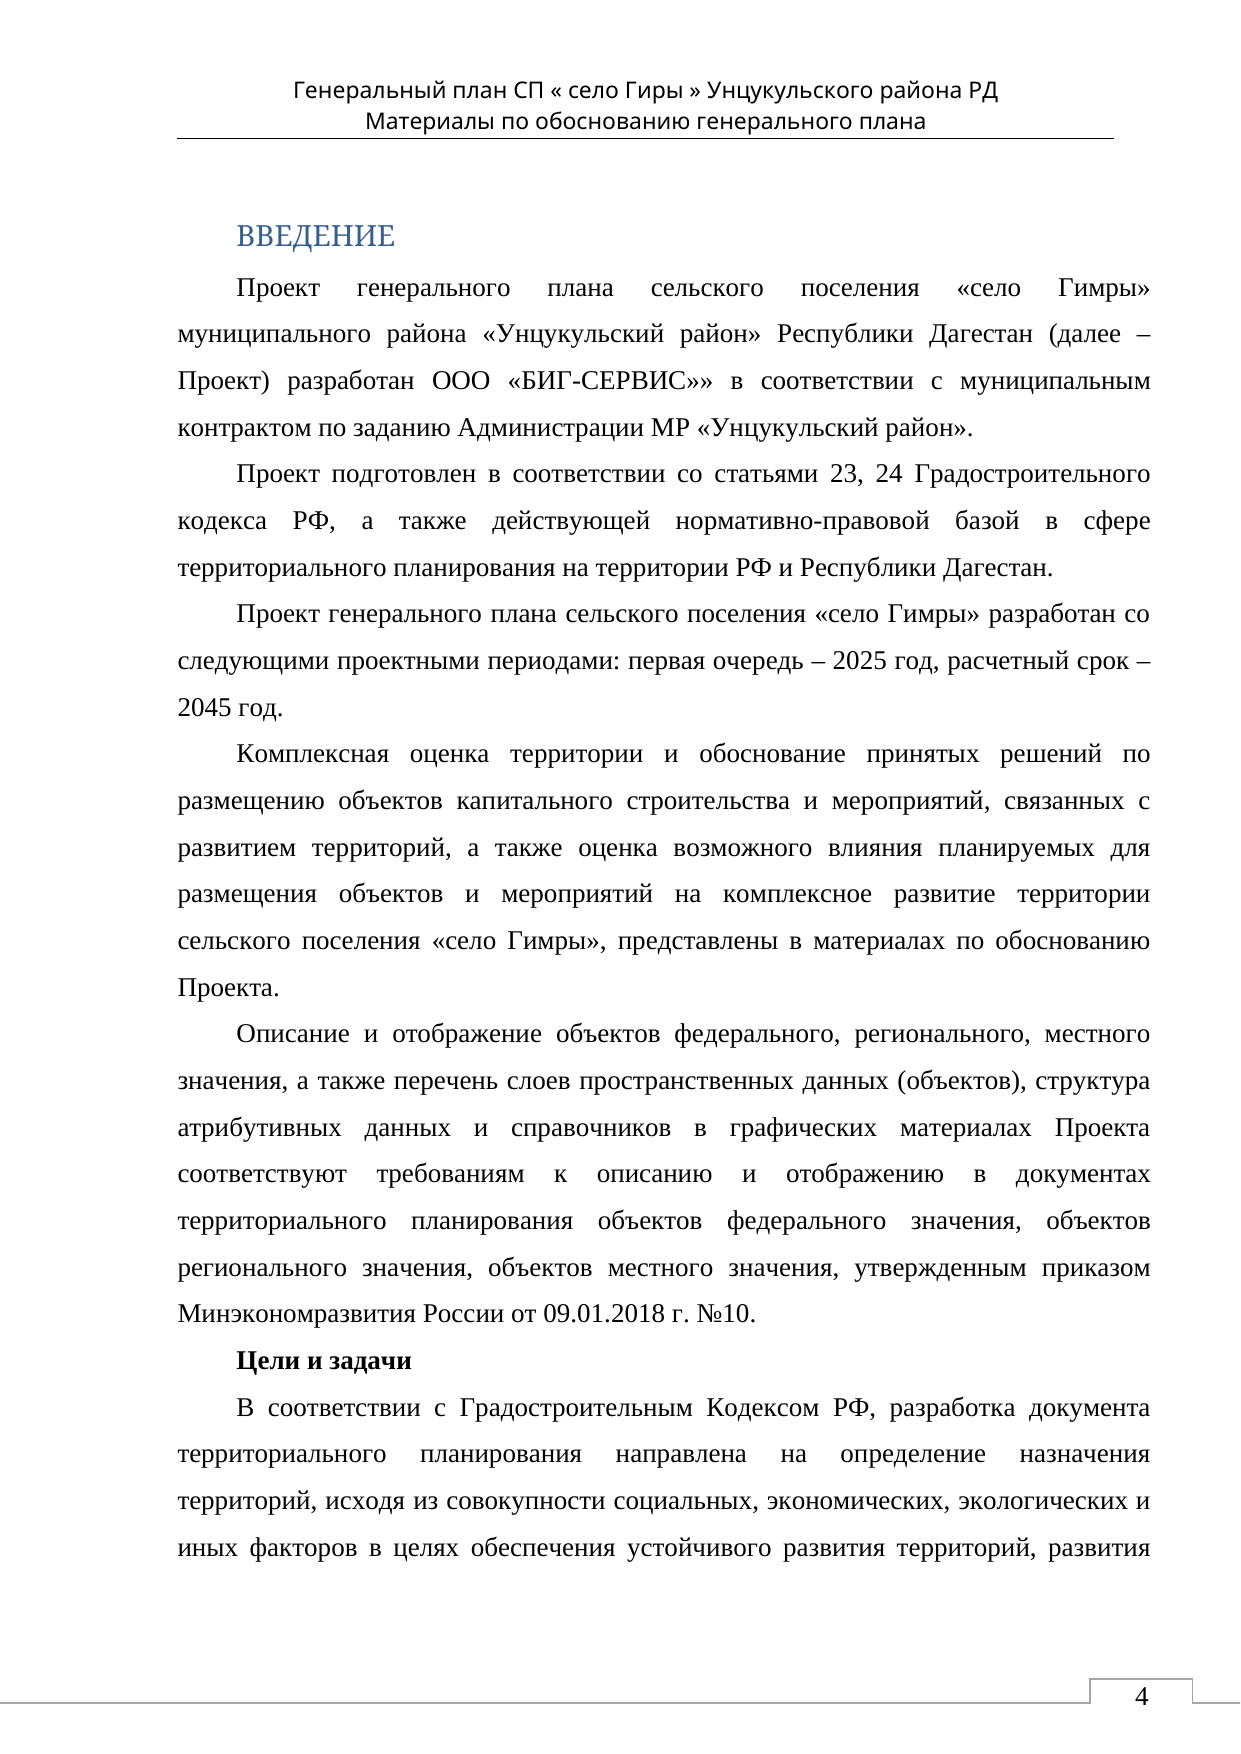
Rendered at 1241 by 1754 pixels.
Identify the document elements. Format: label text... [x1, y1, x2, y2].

text Цели и задачи [177, 1344, 1152, 1375]
text Проект генерального плана сельского поселения «село Гимры» разработан со следующими проектными периодами: первая очередь – 2025 год, расчетный срок – 2045 год. [177, 597, 1152, 722]
text Проект генерального плана сельского поселения «село Гимры» муниципального района «Унцукульский район» Республики Дагестан (далее – Проект) разработан ООО «БИГ-СЕРВИС»» в соответствии с муниципальным контрактом по заданию Администрации МР «Унцукульский район». [177, 271, 1152, 442]
text Описание и отображение объектов федерального, регионального, местного значения, а также перечень слоев пространственных данных (объектов), структура атрибутивных данных и справочников в графических материалах Проекта соответствуют требованиям к описанию и отображению в документах территориального планирования объектов федерального значения, объектов регионального значения, объектов местного значения, утвержденным приказом Минэкономразвития России от 09.01.2018 г. №10. [177, 1017, 1152, 1329]
text Комплексная оценка территории и обоснование принятых решений по размещению объектов капитального строительства и мероприятий, связанных с развитием территорий, а также оценка возможного влияния планируемых для размещения объектов и мероприятий на комплексное развитие территории сельского поселения «село Гимры», представлены в материалах по обоснованию Проекта. [177, 737, 1152, 1002]
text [177, 1391, 1152, 1562]
text Проект подготовлен в соответствии со статьями 23, 24 Градостроительного кодекса РФ, а также действующей нормативно-правовой базой в сфере территориального планирования на территории РФ и Республики Дагестан. [177, 457, 1152, 582]
subtitle ВВЕДЕНИЕ [177, 221, 1152, 254]
